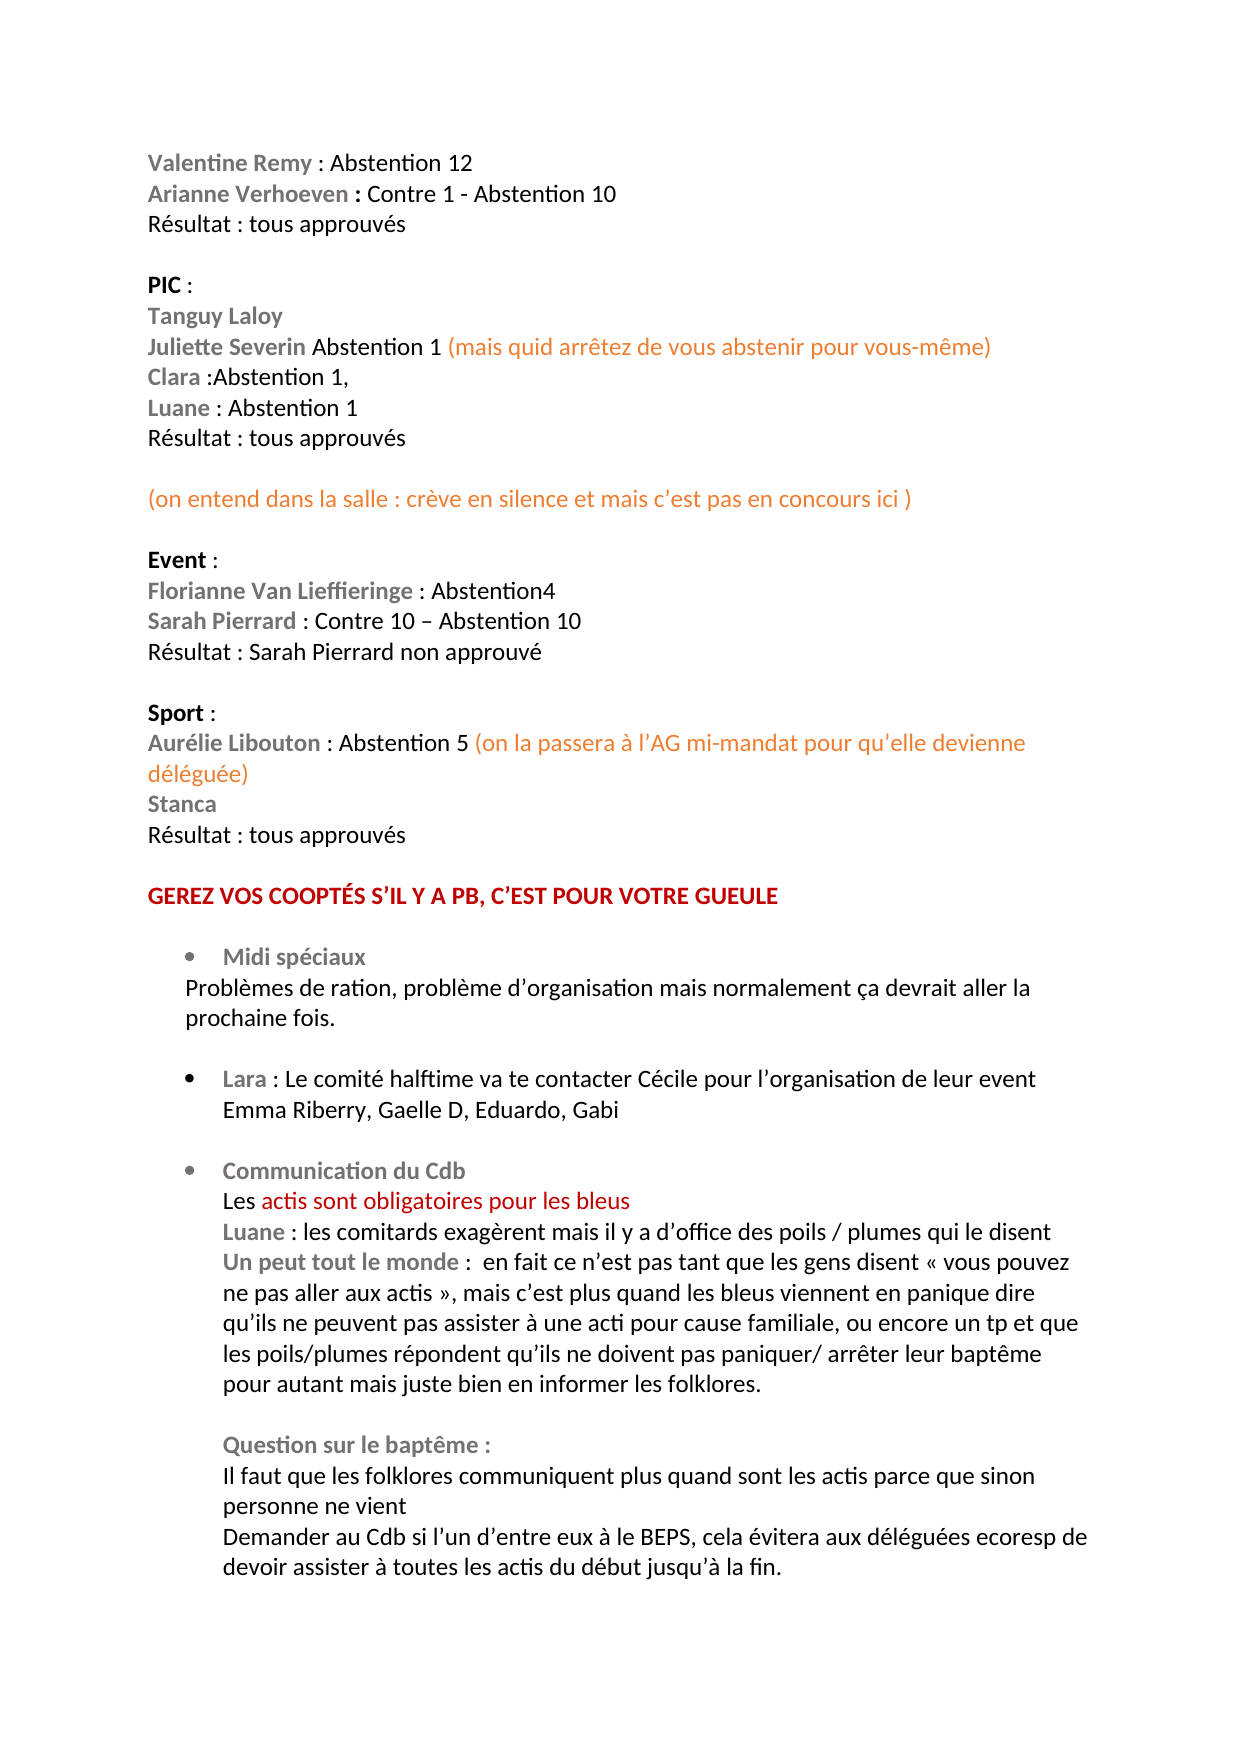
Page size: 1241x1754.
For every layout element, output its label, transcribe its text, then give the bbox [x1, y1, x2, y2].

text Juliette Severin Abstention 1 (mais quid arrêtez de vous abstenir pour vous-même) [148, 331, 1093, 361]
text Florianne Van Lieffieringe : Abstention4 [148, 575, 1093, 605]
text Problèmes de ration, problème d’organisation mais normalement ça devrait aller la prochaine fois. [185, 972, 1093, 1033]
list Il faut que les folklores communiquent plus quand sont les actis parce que sinon personne ne vient [223, 1460, 1093, 1521]
text Aurélie Libouton : Abstention 5 (on la passera à l’AG mi-mandat pour qu’elle devienne déléguée) [148, 727, 1093, 788]
text Luane : Abstention 1 [148, 392, 1093, 422]
list Un peut tout le monde : en fait ce n’est pas tant que les gens disent « vous pouvez ne pas aller aux actis », mais c’est plus quand les bleus viennent en panique dire qu’ils ne peuvent pas assister à une acti pour cause familiale, ou encore un tp et que les poils/plumes répondent qu’ils ne doivent pas paniquer/ arrêter leur baptême pour autant mais juste bien en informer les folklores. [223, 1246, 1093, 1399]
text PIC : [148, 270, 1093, 300]
text Valentine Remy : Abstention 12 [148, 148, 1093, 178]
text Résultat : tous approuvés [148, 819, 1093, 849]
text Résultat : tous approuvés [148, 209, 1093, 239]
text Tanguy Laloy [148, 300, 1093, 331]
list Question sur le baptême : [223, 1429, 1093, 1460]
text Event : [148, 544, 1093, 575]
text Sport : [148, 697, 1093, 727]
text Résultat : tous approuvés [148, 422, 1093, 453]
text Stanca [148, 788, 1093, 819]
list Demander au Cdb si l’un d’entre eux à le BEPS, cela évitera aux déléguées ecoresp de devoir assister à toutes les actis du début jusqu’à la fin. [223, 1521, 1093, 1582]
text Sarah Pierrard : Contre 10 – Abstention 10 [148, 605, 1093, 636]
list Les actis sont obligatoires pour les bleus [223, 1185, 1093, 1216]
text GEREZ VOS COOPTÉS S’IL Y A PB, C’EST POUR VOTRE GUEULE [148, 880, 1093, 911]
list Communication du Cdb [185, 1155, 1093, 1185]
list Lara : Le comité halftime va te contacter Cécile pour l’organisation de leur event [185, 1063, 1093, 1094]
text Clara :Abstention 1, [148, 361, 1093, 392]
list Emma Riberry, Gaelle D, Eduardo, Gabi [223, 1094, 1093, 1124]
text Résultat : Sarah Pierrard non approuvé [148, 636, 1093, 666]
text Arianne Verhoeven : Contre 1 - Abstention 10 [148, 178, 1093, 209]
list Midi spéciaux [185, 941, 1093, 972]
list Luane : les comitards exagèrent mais il y a d’office des poils / plumes qui le disent [223, 1216, 1093, 1246]
text (on entend dans la salle : crève en silence et mais c’est pas en concours ici ) [148, 483, 1093, 514]
